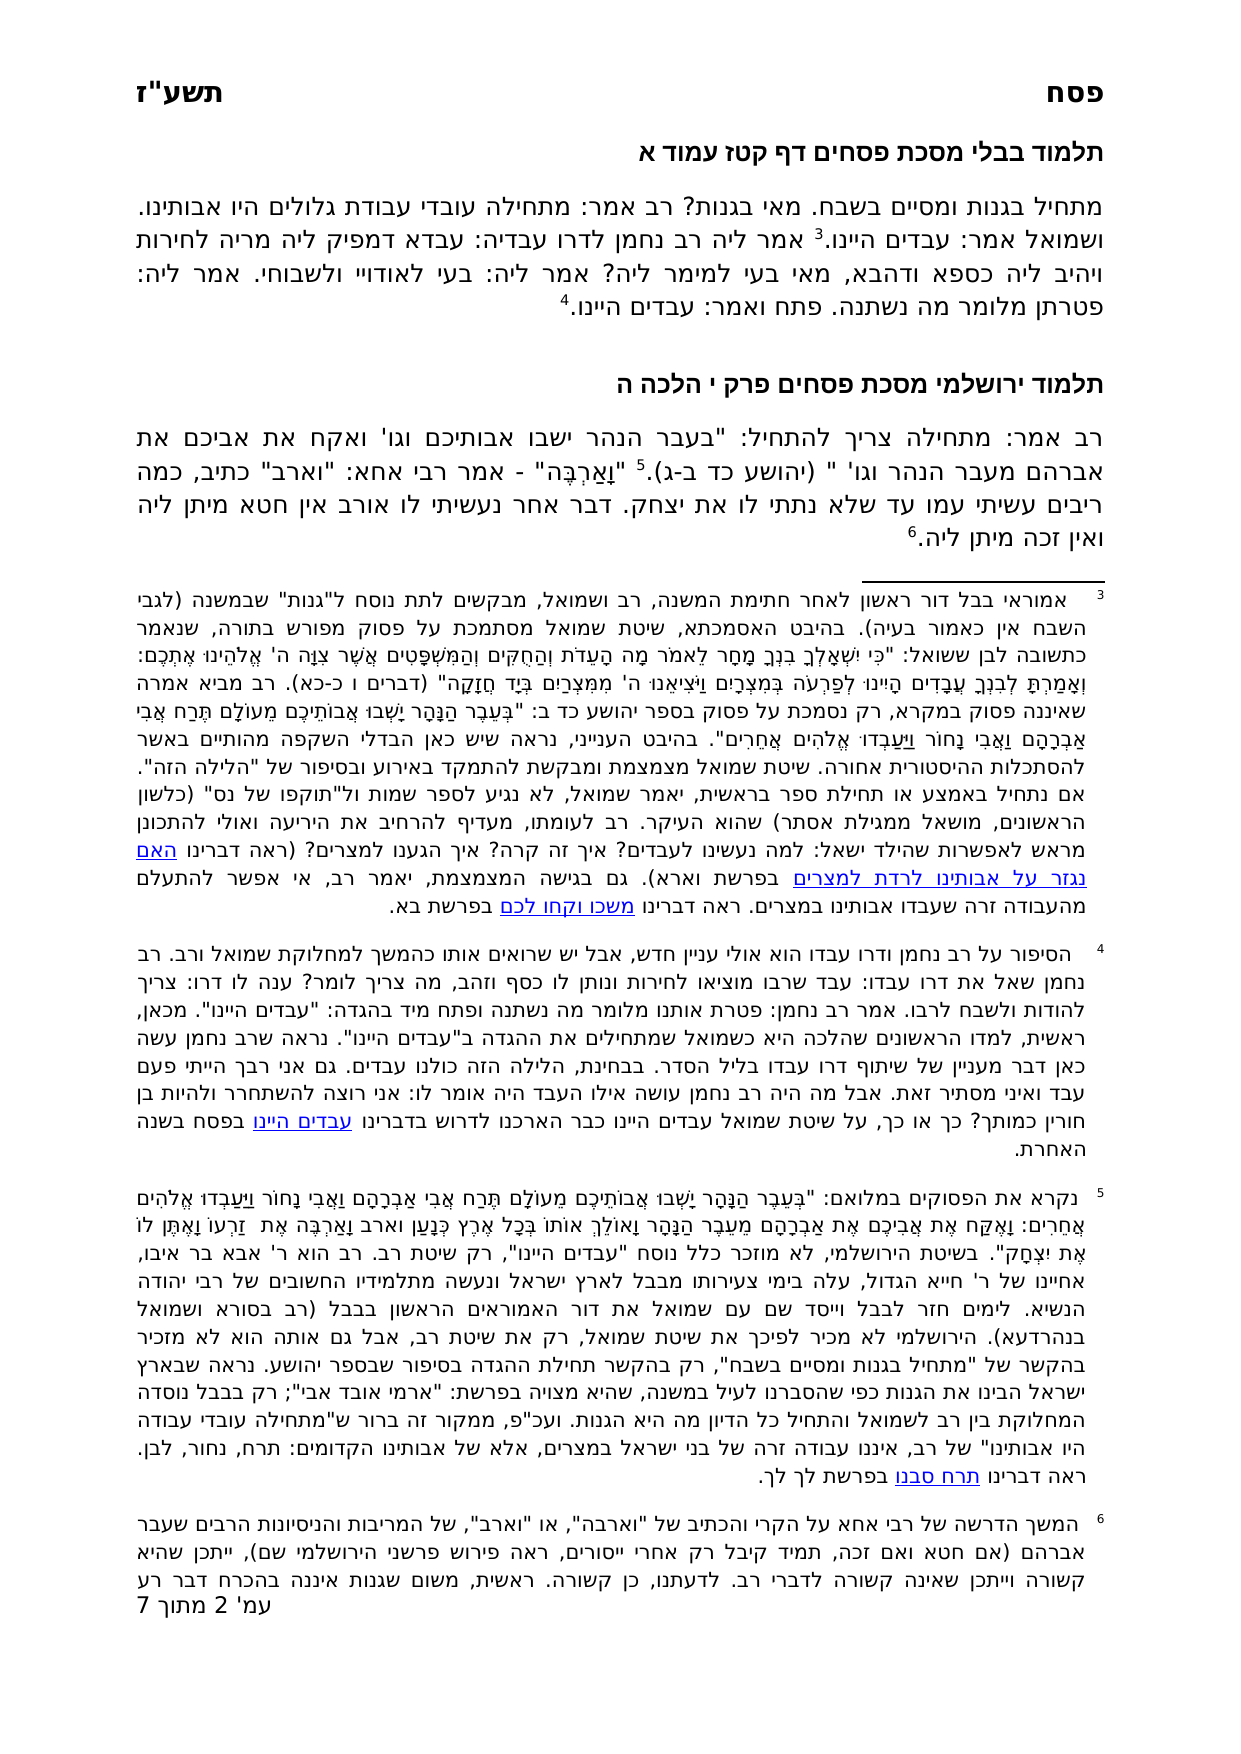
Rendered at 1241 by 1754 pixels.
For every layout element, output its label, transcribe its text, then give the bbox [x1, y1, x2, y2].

text מתחיל בגנות ומסיים בשבח. מאי בגנות? רב אמר: מתחילה עובדי עבודת גלולים היו אבותינו. ושמואל אמר: עבדים היינו. אמר ליה רב נחמן לדרו עבדיה: עבדא דמפיק ליה מריה לחירות ויהיב ליה כספא ודהבא, מאי בעי למימר ליה? אמר ליה: בעי לאודויי ולשבוחי. אמר ליה: פטרתן מלומר מה נשתנה. פתח ואמר: עבדים היינו. [136, 188, 1104, 321]
text תלמוד ירושלמי מסכת פסחים פרק י הלכה ה [136, 367, 1104, 398]
text תלמוד בבלי מסכת פסחים דף קטז עמוד א [136, 136, 1104, 167]
text רב אמר: מתחילה צריך להתחיל: "בעבר הנהר ישבו אבותיכם וגו' ואקח את אביכם את אברהם מעבר הנהר וגו' " (יהושע כד ב-ג). "וָאַרְבֶּה" - אמר רבי אחא: "וארב" כתיב, כמה ריבים עשיתי עמו עד שלא נתתי לו את יצחק. דבר אחר נעשיתי לו אורב אין חטא מיתן ליה ואין זכה מיתן ליה. [136, 419, 1104, 552]
